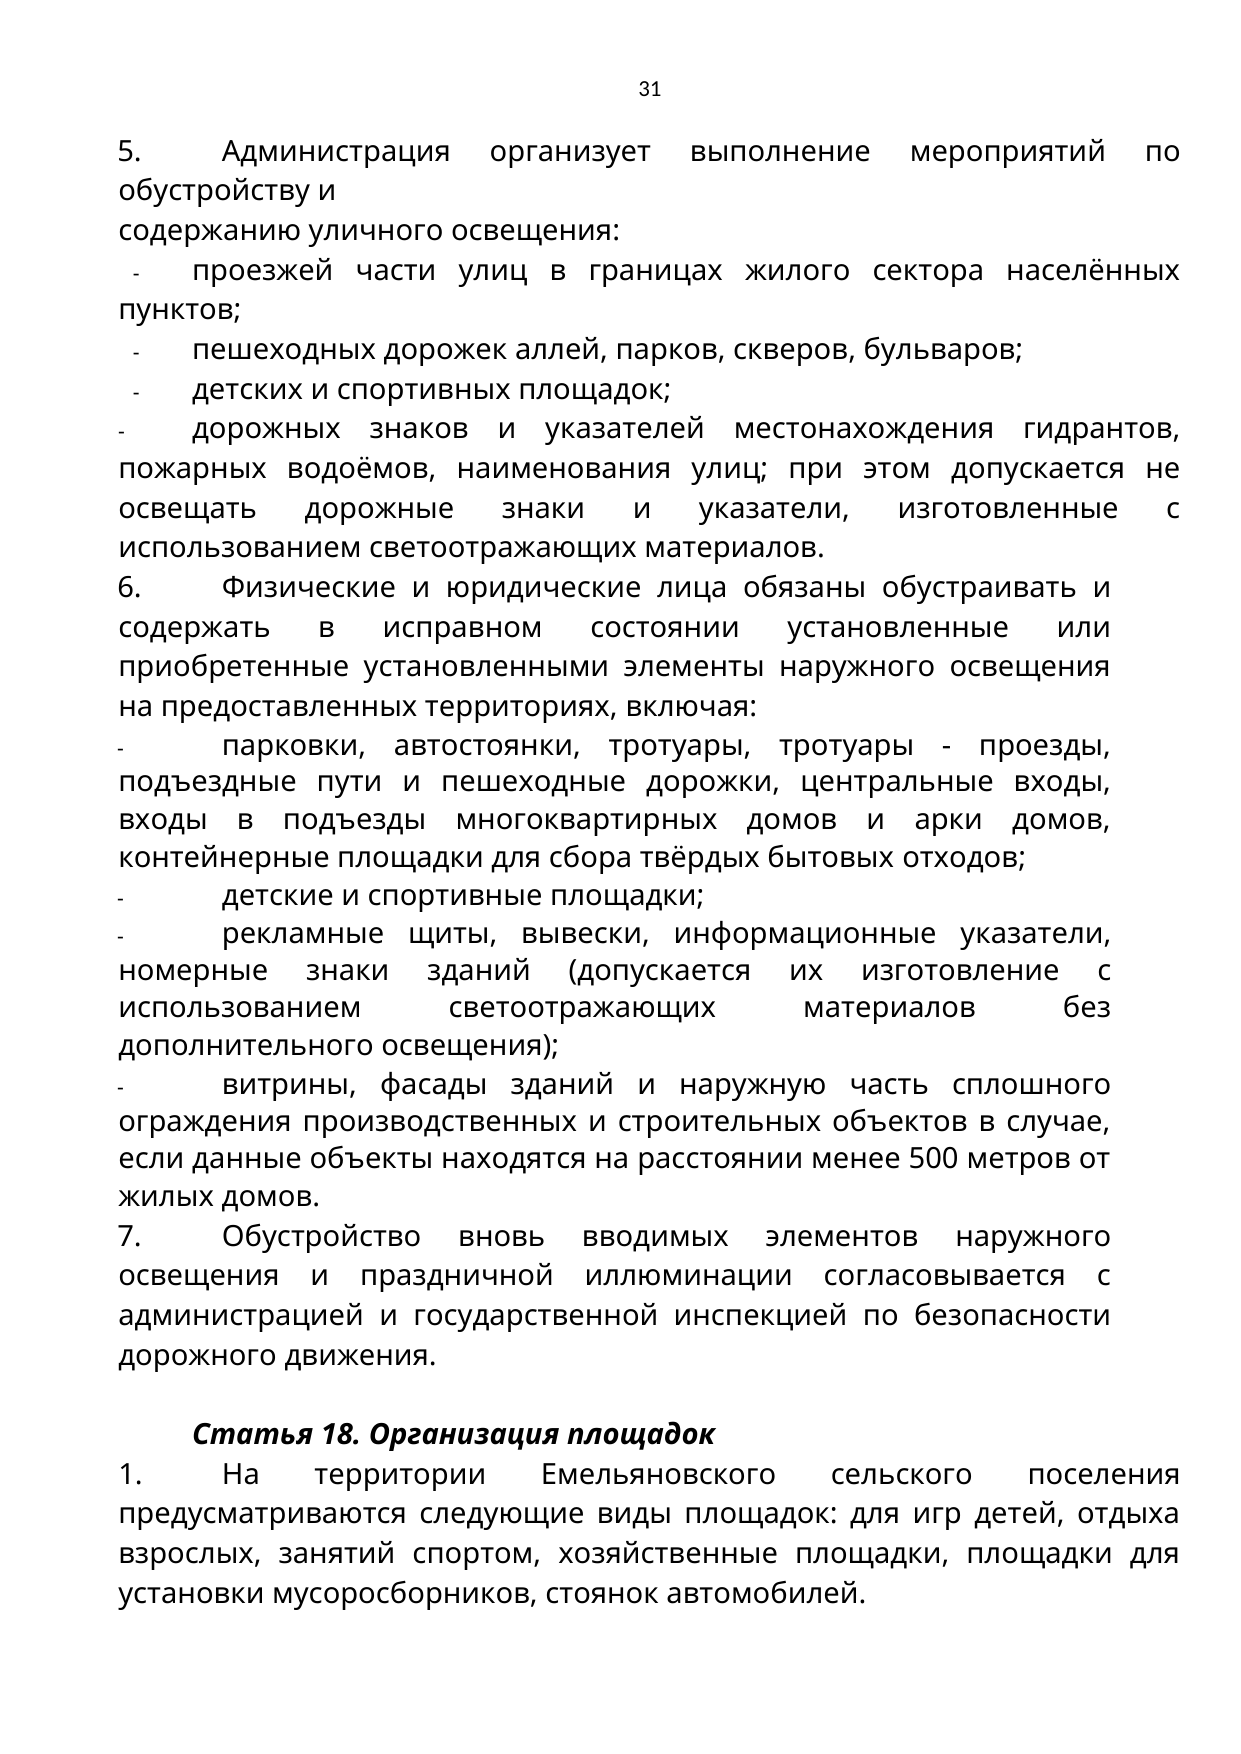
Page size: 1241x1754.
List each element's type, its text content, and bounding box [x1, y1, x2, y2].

list дорожных знаков и указателей местонахождения гидрантов, пожарных водоёмов, наименования улиц; при этом допускается не освещать дорожные знаки и указатели, изготовленные с использованием светоотражающих материалов. [118, 408, 1181, 566]
list проезжей части улиц в границах жилого сектора населённых пунктов; [118, 249, 1181, 328]
list витрины, фасады зданий и наружную часть сплошного ограждения производственных и строительных объектов в случае, если данные объекты находятся на расстоянии менее 500 метров от жилых домов. [117, 1064, 1112, 1215]
text содержанию уличного освещения: [118, 209, 1181, 249]
list детские и спортивные площадки; [117, 876, 1112, 913]
text Статья 18. Организация площадок [118, 1413, 1181, 1453]
list Физические и юридические лица обязаны обустраивать и содержать в исправном состоянии установленные или приобретенные установленными элементы наружного освещения на предоставленных территориях, включая: [117, 566, 1112, 725]
list детских и спортивных площадок; [118, 368, 1181, 408]
list Администрация организует выполнение мероприятий по обустройству и [117, 130, 1181, 209]
list Обустройство вновь вводимых элементов наружного освещения и праздничной иллюминации согласовывается с администрацией и государственной инспекцией по безопасности дорожного движения. [117, 1215, 1111, 1374]
list парковки, автостоянки, тротуары, тротуары - проезды, подъездные пути и пешеходные дорожки, центральные входы, входы в подъезды многоквартирных домов и арки домов, контейнерные площадки для сбора твёрдых бытовых отходов; [117, 725, 1112, 876]
list рекламные щиты, вывески, информационные указатели, номерные знаки зданий (допускается их изготовление с использованием светоотражающих материалов без дополнительного освещения); [117, 913, 1112, 1064]
list пешеходных дорожек аллей, парков, скверов, бульваров; [118, 328, 1181, 368]
list На территории Емельяновского сельского поселения предусматриваются следующие виды площадок: для игр детей, отдыха взрослых, занятий спортом, хозяйственные площадки, площадки для установки мусоросборников, стоянок автомобилей. [118, 1453, 1181, 1612]
